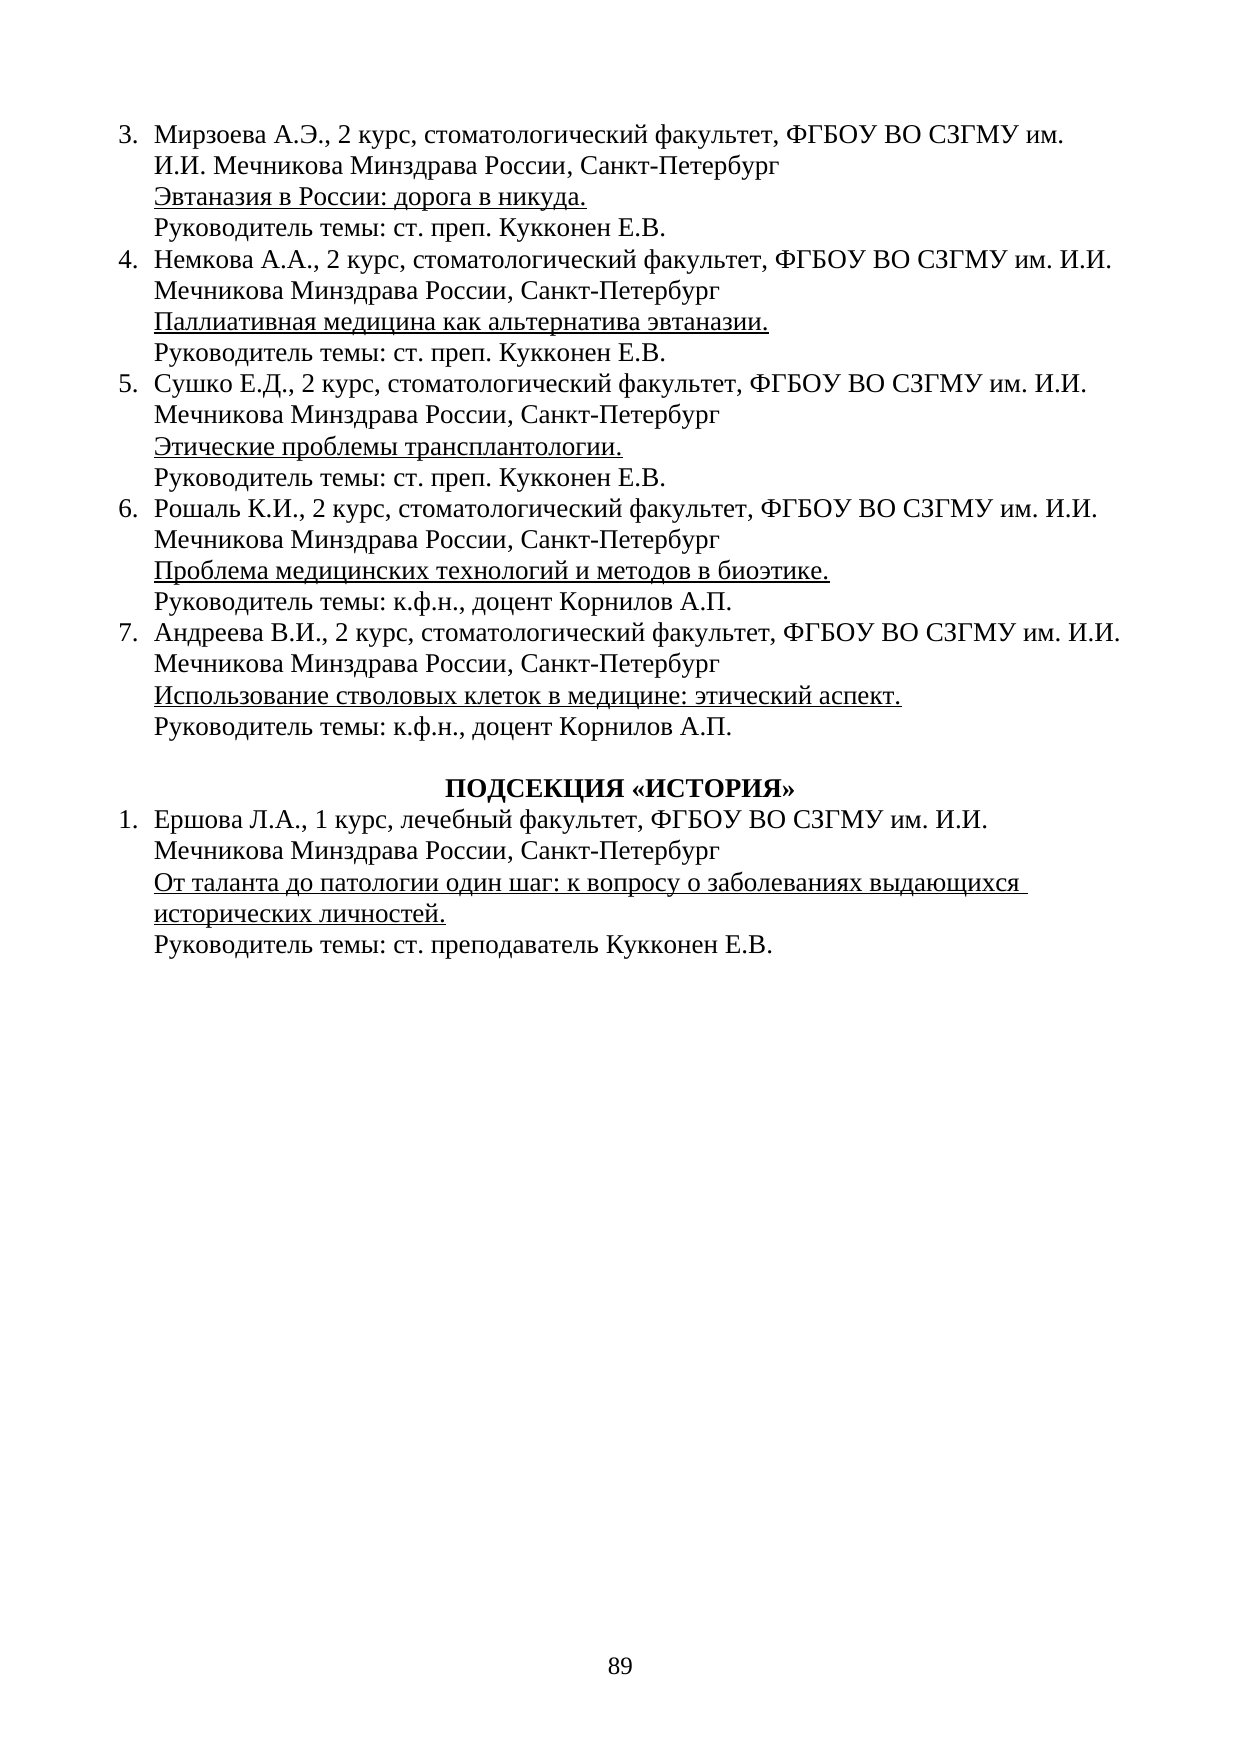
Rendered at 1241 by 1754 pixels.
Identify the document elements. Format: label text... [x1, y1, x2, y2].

list Сушко Е.Д., 2 курс, стоматологический факультет, ФГБОУ ВО СЗГМУ им. И.И. Мечникова Минздрава России, Санкт-Петербург Этические проблемы трансплантологии. Руководитель темы: ст. преп. Кукконен Е.В. [118, 367, 1122, 492]
list Андреева В.И., 2 курс, стоматологический факультет, ФГБОУ ВО СЗГМУ им. И.И. Мечникова Минздрава России, Санкт-Петербург Использование стволовых клеток в медицине: этический аспект. Руководитель темы: к.ф.н., доцент Корнилов А.П. [118, 616, 1122, 741]
list Рошаль К.И., 2 курс, стоматологический факультет, ФГБОУ ВО СЗГМУ им. И.И. Мечникова Минздрава России, Санкт-Петербург Проблема медицинских технологий и методов в биоэтике. Руководитель темы: к.ф.н., доцент Корнилов А.П. [118, 492, 1122, 616]
list Ершова Л.А., 1 курс, лечебный факультет, ФГБОУ ВО СЗГМУ им. И.И. Мечникова Минздрава России, Санкт-Петербург От таланта до патологии один шаг: к вопросу о заболеваниях выдающихся исторических личностей. Руководитель темы: ст. преподаватель Кукконен Е.В. [118, 803, 1122, 959]
list Немкова А.А., 2 курс, стоматологический факультет, ФГБОУ ВО СЗГМУ им. И.И. Мечникова Минздрава России, Санкт-Петербург Паллиативная медицина как альтернатива эвтаназии. Руководитель темы: ст. преп. Кукконен Е.В. [118, 243, 1122, 367]
list Мирзоева А.Э., 2 курс, стоматологический факультет, ФГБОУ ВО СЗГМУ им. И.И. Мечникова Минздрава России, Санкт-Петербург Эвтаназия в России: дорога в никуда. Руководитель темы: ст. преп. Кукконен Е.В. [118, 118, 1122, 243]
text ПОДСЕКЦИЯ «ИСТОРИЯ» [118, 772, 1122, 803]
